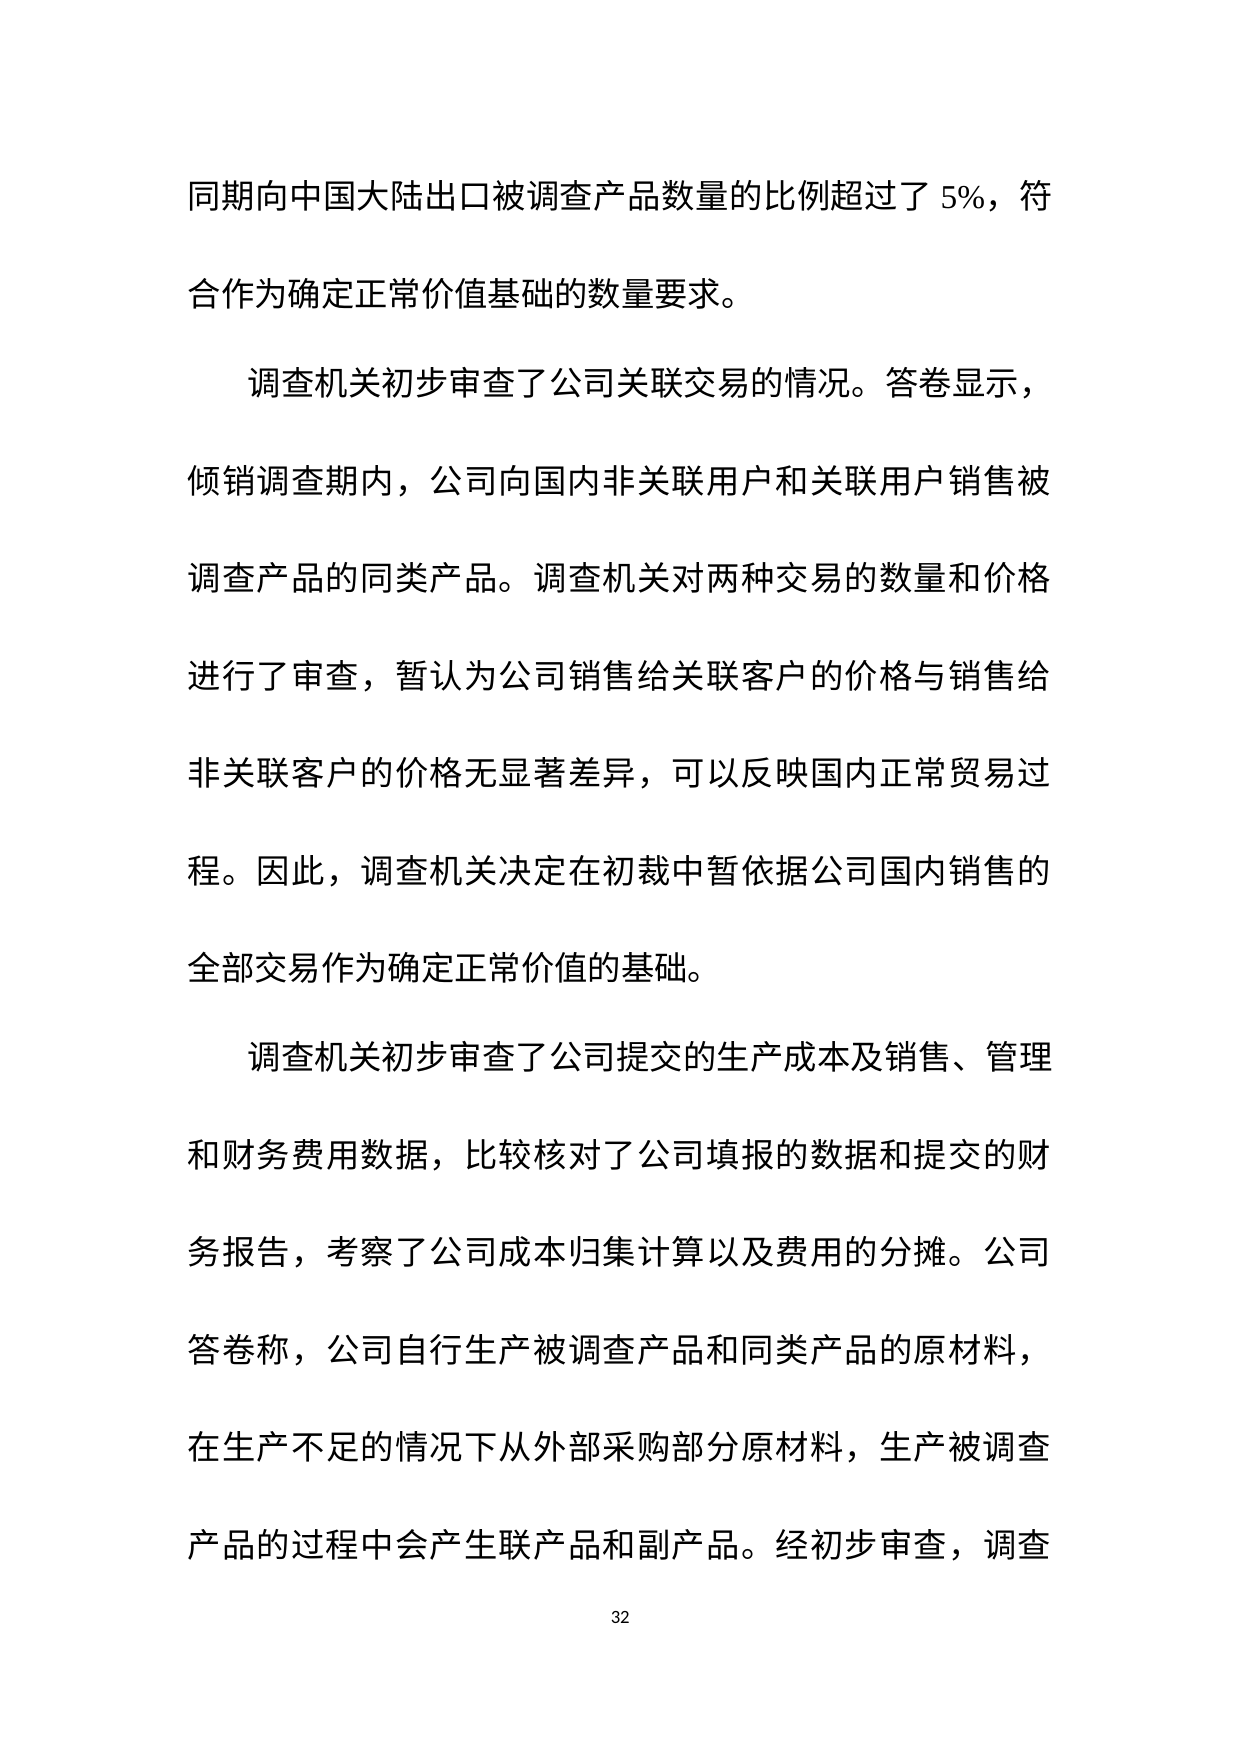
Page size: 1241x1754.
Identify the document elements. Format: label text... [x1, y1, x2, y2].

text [187, 1023, 1053, 1575]
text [187, 162, 1053, 324]
text 调查机关初步审查了公司关联交易的情况。答卷显示，倾销调查期内，公司向国内非关联用户和关联用户销售被调查产品的同类产品。调查机关对两种交易的数量和价格进行了审查，暂认为公司销售给关联客户的价格与销售给非关联客户的价格无显著差异，可以反映国内正常贸易过程。因此，调查机关决定在初裁中暂依据公司国内销售的全部交易作为确定正常价值的基础。 [187, 348, 1053, 998]
